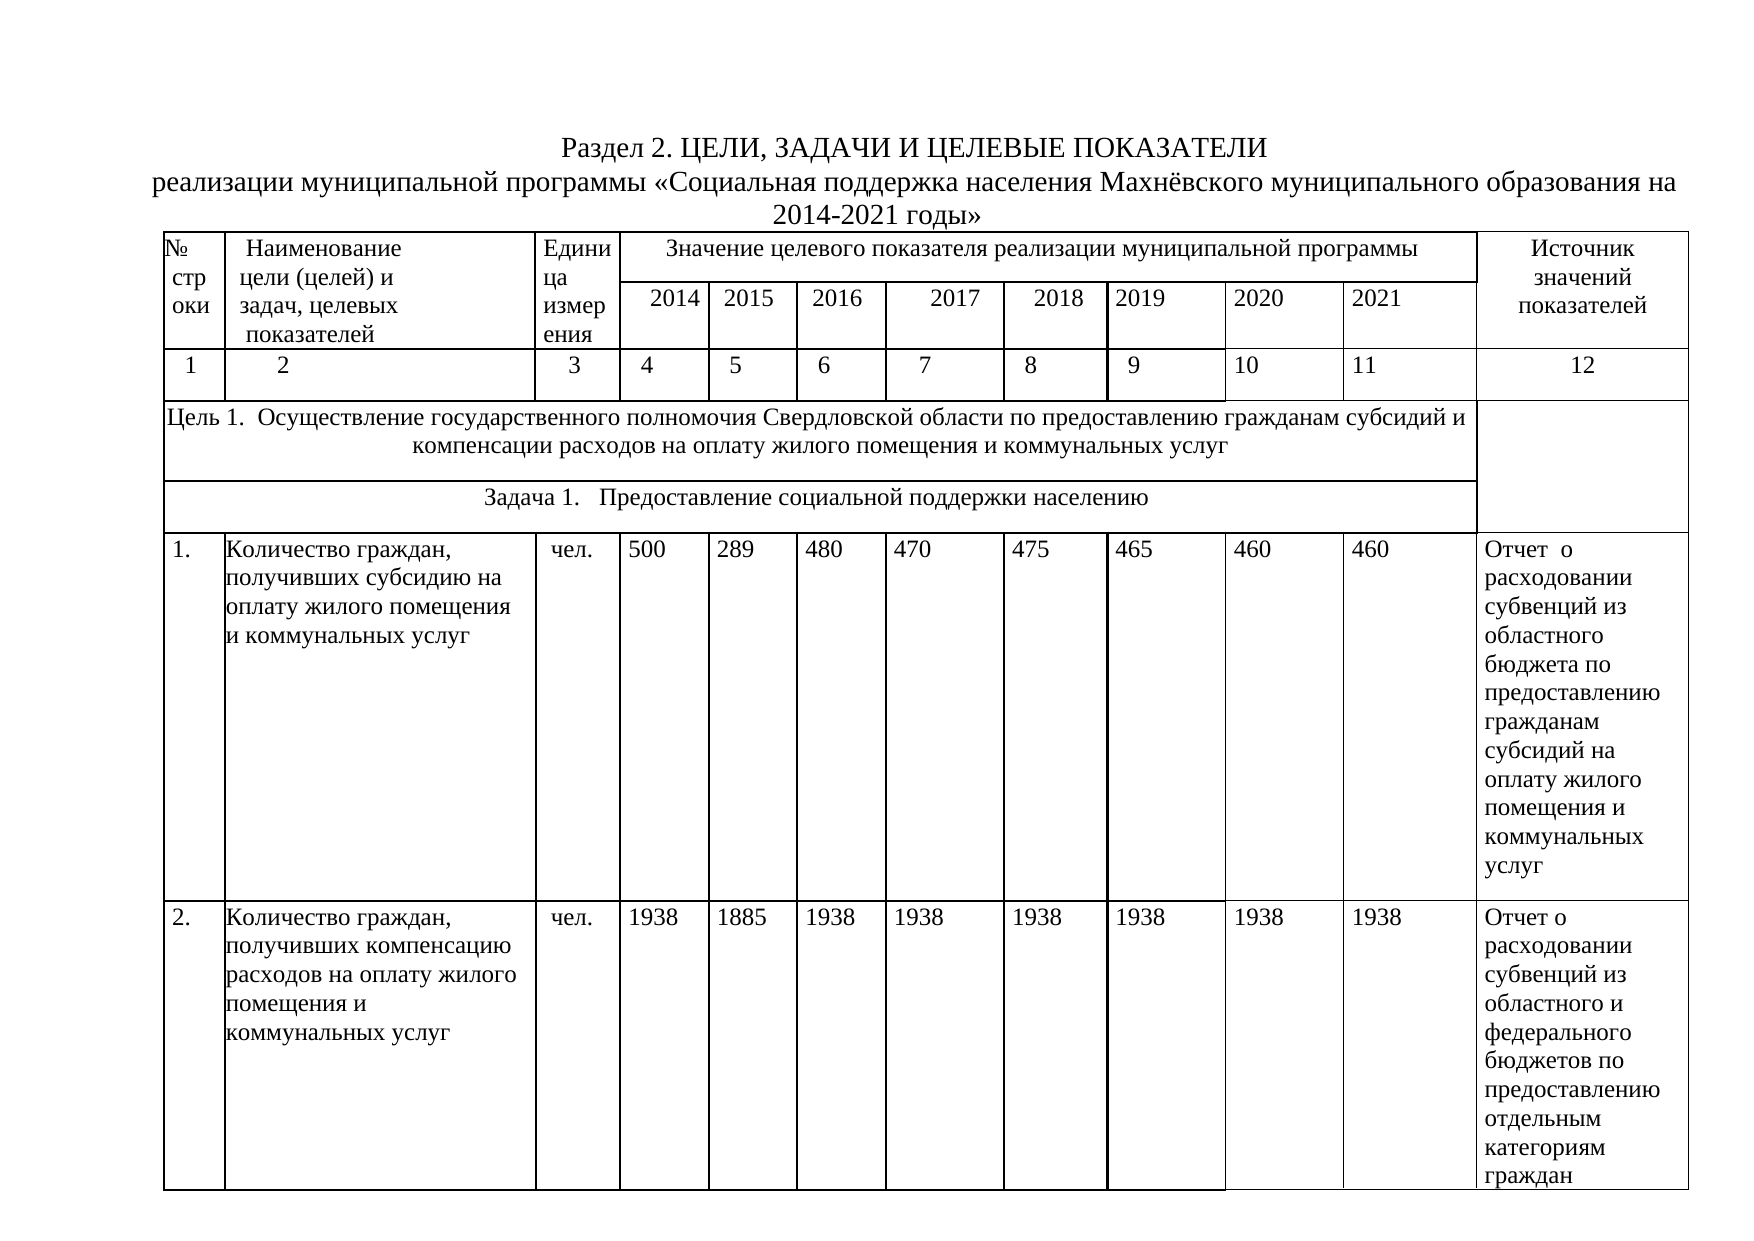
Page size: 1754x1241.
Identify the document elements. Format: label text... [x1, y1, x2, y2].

table_cell 1938 [887, 902, 1003, 1189]
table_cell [1477, 901, 1688, 1189]
table_cell 465 [1109, 534, 1225, 899]
table_cell 10 [1226, 349, 1343, 399]
table_cell 2020 [1226, 283, 1343, 348]
table_cell 1. [165, 534, 224, 899]
table_cell 1885 [710, 902, 796, 1189]
table_cell [1478, 401, 1688, 532]
table_cell 5 [710, 350, 796, 399]
table_cell 500 [621, 534, 708, 899]
table_cell 2. [165, 902, 224, 1189]
table_header Наименование цели (целей) и задач, целевых показателей [226, 233, 534, 348]
table_cell 289 [710, 534, 796, 899]
table_cell 1938 [1344, 901, 1477, 1189]
text Раздел 2. ЦЕЛИ, ЗАДАЧИ И ЦЕЛЕВЫЕ ПОКАЗАТЕЛИ [59, 130, 1695, 164]
table_cell 4 [621, 350, 708, 399]
table_cell 12 [1477, 349, 1688, 399]
table_cell 1938 [1005, 902, 1106, 1189]
table_header Единица измерения [536, 233, 619, 348]
table_header Значение целевого показателя реализации муниципальной программы [621, 233, 1476, 281]
table_cell 475 [1005, 534, 1106, 899]
table_cell 2019 [1109, 283, 1225, 348]
table_cell 2015 [710, 283, 796, 348]
table_cell Задача 1. Предоставление социальной поддержки населению [165, 482, 1476, 532]
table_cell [226, 902, 535, 1189]
table_cell 2 [226, 350, 534, 399]
table_cell 2018 [1005, 283, 1106, 348]
table_cell Количество граждан, получивших субсидию на оплату жилого помещения и коммунальных услуг [226, 534, 535, 899]
table_cell Отчет о расходовании субвенций из областного бюджета по предоставлению гражданам субсидий на оплату жилого помещения и коммунальных услуг [1477, 533, 1688, 899]
table_cell 8 [1005, 350, 1106, 399]
table_cell 2021 [1344, 283, 1476, 348]
table_cell 2014 [621, 283, 708, 348]
table_cell 1938 [1109, 902, 1225, 1189]
table_cell 1938 [1226, 901, 1344, 1189]
table_cell 470 [887, 534, 1003, 899]
table_cell 3 [536, 350, 619, 399]
table_cell 1938 [621, 902, 708, 1189]
table_cell 6 [798, 350, 885, 399]
table_cell 1938 [798, 902, 885, 1189]
table_cell 460 [1226, 534, 1343, 899]
table_cell чел. [537, 534, 619, 899]
table_cell 480 [798, 534, 885, 899]
table_cell чел. [537, 902, 619, 1189]
text реализации муниципальной программы «Социальная поддержка населения Махнёвского муниципального образования на 2014-2021 годы» [59, 164, 1695, 231]
table_cell 7 [887, 350, 1003, 399]
table_cell 9 [1109, 350, 1225, 399]
table_header Источник значений показателей [1477, 232, 1688, 348]
table_header № строки [165, 233, 224, 348]
table_cell 11 [1344, 349, 1476, 399]
table_cell Цель 1. Осуществление государственного полномочия Свердловской области по предоставлению гражданам субсидий и компенсации расходов на оплату жилого помещения и коммунальных услуг [165, 401, 1476, 480]
table_cell 460 [1344, 534, 1476, 899]
table_cell 2017 [887, 283, 1003, 348]
table_cell 1 [165, 350, 224, 399]
table_cell 2016 [798, 283, 885, 348]
